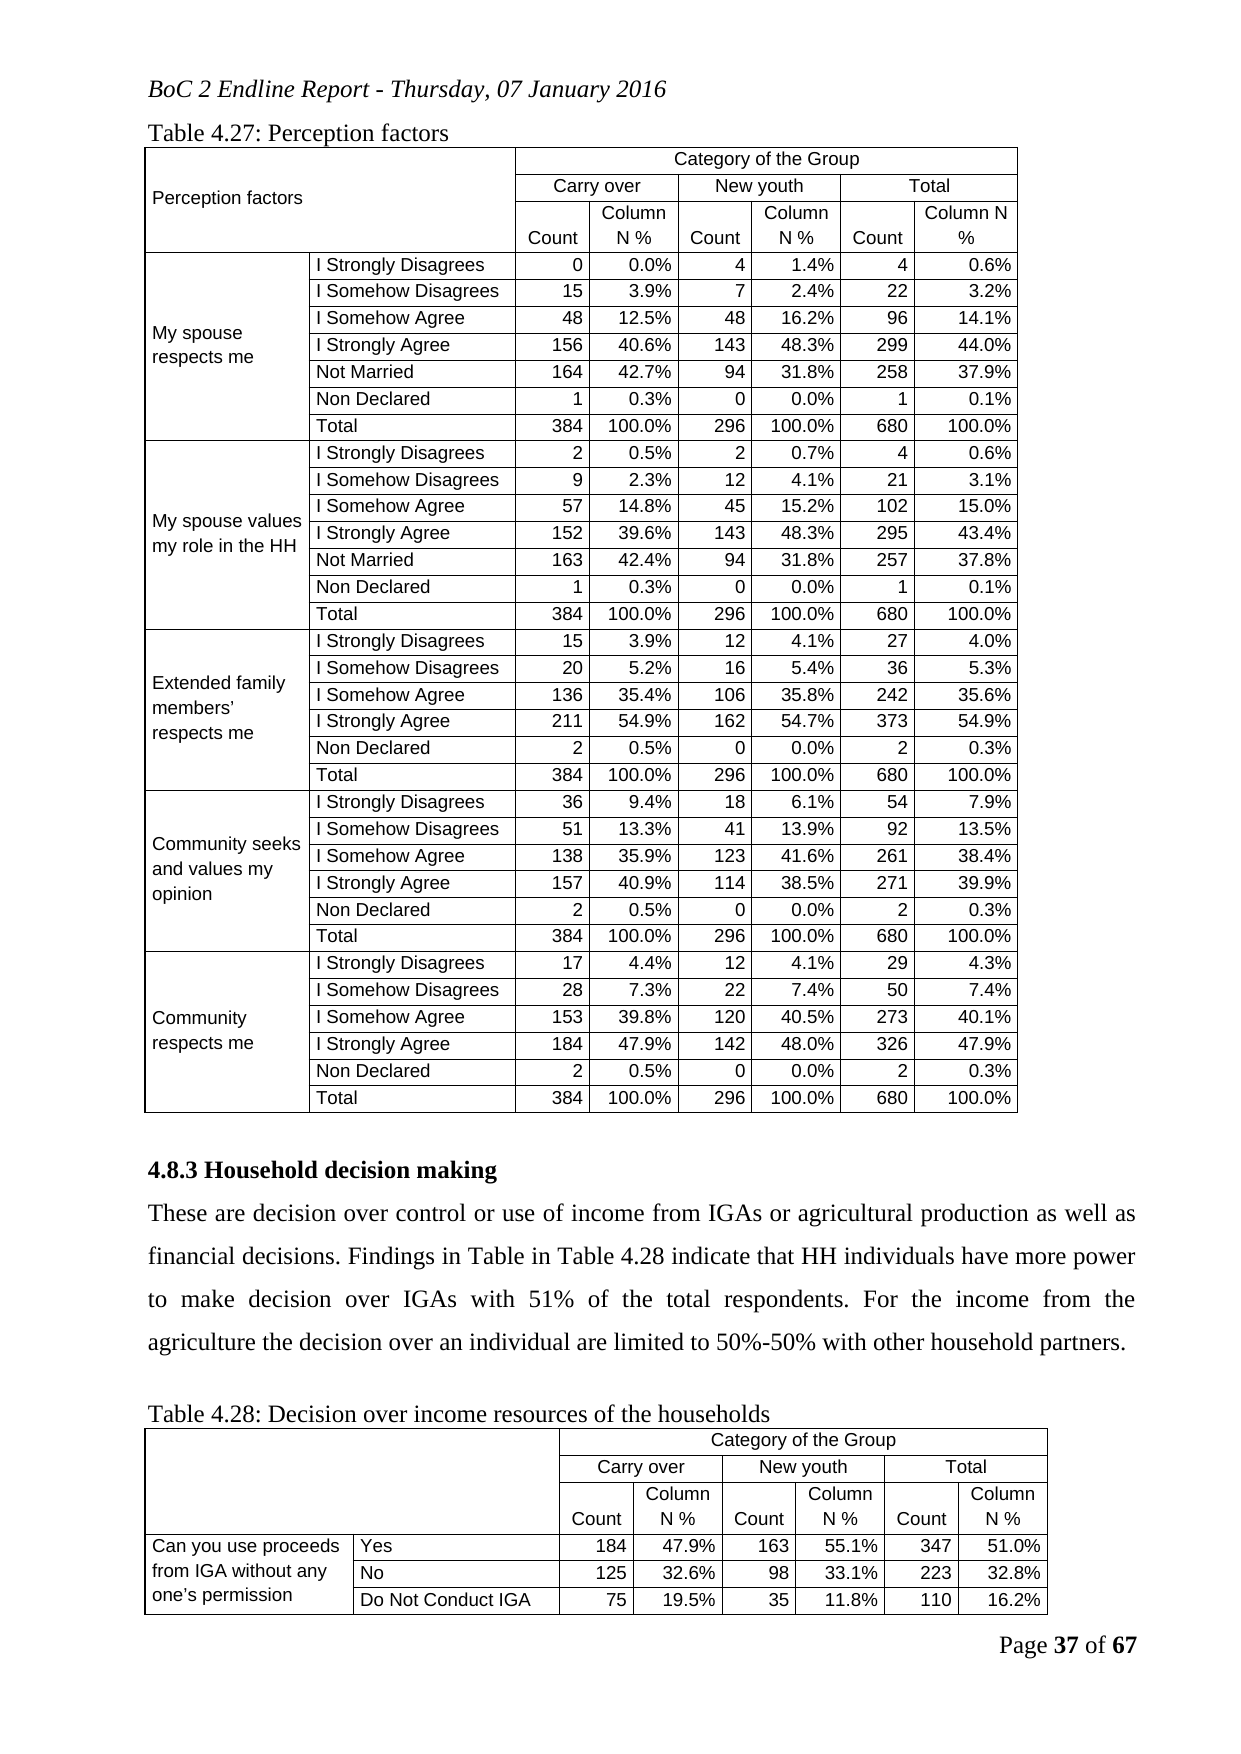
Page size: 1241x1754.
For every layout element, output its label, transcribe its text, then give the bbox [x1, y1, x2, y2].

table_cell 2 [516, 441, 589, 467]
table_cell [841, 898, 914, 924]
table_cell 5.4% [752, 656, 840, 682]
table_cell Not Married [310, 361, 515, 387]
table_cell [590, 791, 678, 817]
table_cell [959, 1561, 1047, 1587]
text These are decision over control or use of income from IGAs or agricultural production as well as financial decisions. Findings in Table in Table 4.28 indicate that HH individuals have more power to make decision over IGAs with 51% of the total respondents. For the income from the agriculture the decision over an individual are limited to 50%-50% with other household partners. [148, 1198, 1137, 1356]
table_cell Count [841, 202, 914, 252]
table_cell 163 [516, 549, 589, 575]
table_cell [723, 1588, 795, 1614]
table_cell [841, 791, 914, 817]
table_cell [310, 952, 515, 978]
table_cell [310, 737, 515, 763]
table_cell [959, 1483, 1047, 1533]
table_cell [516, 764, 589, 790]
table_cell 12 [679, 468, 751, 494]
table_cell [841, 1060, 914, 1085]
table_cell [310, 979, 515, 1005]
table_cell 36 [841, 656, 914, 682]
table_cell 143 [679, 522, 751, 548]
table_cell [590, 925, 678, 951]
table_cell My spouse values my role in the HH [146, 441, 309, 628]
table_cell 0.6% [915, 441, 1017, 467]
table_cell I Strongly Disagrees [310, 441, 515, 467]
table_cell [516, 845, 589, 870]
table_cell 48.3% [752, 522, 840, 548]
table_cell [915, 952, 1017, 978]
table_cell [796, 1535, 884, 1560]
table_cell 57 [516, 495, 589, 521]
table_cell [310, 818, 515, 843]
table_cell 48.3% [752, 334, 840, 360]
table_cell 100.0% [752, 415, 840, 440]
table_cell 96 [841, 307, 914, 333]
table_cell 42.7% [590, 361, 678, 387]
table_cell 15 [516, 280, 589, 306]
table_cell 0.0% [752, 388, 840, 413]
table_cell 1 [841, 576, 914, 602]
table_cell 100.0% [590, 603, 678, 628]
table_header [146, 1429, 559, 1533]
table_cell 1 [516, 576, 589, 602]
table_cell 152 [516, 522, 589, 548]
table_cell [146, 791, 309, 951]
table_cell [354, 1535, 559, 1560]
table_cell 4.1% [752, 468, 840, 494]
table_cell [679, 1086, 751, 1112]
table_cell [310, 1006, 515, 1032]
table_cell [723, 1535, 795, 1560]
table_cell 1.4% [752, 253, 840, 279]
table_cell New youth [679, 175, 840, 201]
table_cell 211 [516, 710, 589, 736]
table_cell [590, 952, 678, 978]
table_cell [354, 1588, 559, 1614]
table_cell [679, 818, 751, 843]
table_cell 7 [679, 280, 751, 306]
table_cell 5.2% [590, 656, 678, 682]
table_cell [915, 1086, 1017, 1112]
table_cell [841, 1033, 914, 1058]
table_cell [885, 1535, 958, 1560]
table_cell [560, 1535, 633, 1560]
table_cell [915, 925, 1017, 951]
subtitle Table 4.28: Decision over income resources of the households [148, 1399, 1137, 1428]
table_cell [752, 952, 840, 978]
table_cell 5.3% [915, 656, 1017, 682]
table_cell Non Declared [310, 576, 515, 602]
table_cell 296 [679, 415, 751, 440]
table_cell 39.6% [590, 522, 678, 548]
table_cell 164 [516, 361, 589, 387]
table_cell 0 [516, 253, 589, 279]
table_cell 162 [679, 710, 751, 736]
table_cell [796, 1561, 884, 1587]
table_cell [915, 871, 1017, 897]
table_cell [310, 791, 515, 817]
table_cell 20 [516, 656, 589, 682]
table_cell 22 [841, 280, 914, 306]
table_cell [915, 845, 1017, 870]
table_cell 3.2% [915, 280, 1017, 306]
table_cell 3.9% [590, 280, 678, 306]
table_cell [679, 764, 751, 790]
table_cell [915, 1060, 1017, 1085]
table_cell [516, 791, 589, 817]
table_cell I Strongly Disagrees [310, 630, 515, 655]
table_cell I Strongly Agree [310, 334, 515, 360]
table_cell 0 [679, 576, 751, 602]
table_cell 35.4% [590, 683, 678, 709]
table_cell 106 [679, 683, 751, 709]
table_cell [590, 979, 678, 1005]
table_cell My spouse respects me [146, 253, 309, 440]
table_cell 0.3% [590, 388, 678, 413]
table_cell Total [310, 415, 515, 440]
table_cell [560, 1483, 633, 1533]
table_cell 45 [679, 495, 751, 521]
table_cell 54.9% [590, 710, 678, 736]
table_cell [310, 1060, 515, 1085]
table_cell 48 [516, 307, 589, 333]
table_cell I Somehow Agree [310, 307, 515, 333]
table_cell 242 [841, 683, 914, 709]
table_cell 35.6% [915, 683, 1017, 709]
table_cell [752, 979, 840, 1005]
table_cell 44.0% [915, 334, 1017, 360]
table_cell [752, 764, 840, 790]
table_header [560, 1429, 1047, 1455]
table_cell 14.8% [590, 495, 678, 521]
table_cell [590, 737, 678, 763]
table_cell 4 [679, 253, 751, 279]
table_cell I Somehow Disagrees [310, 656, 515, 682]
table_cell 0.0% [590, 253, 678, 279]
table_cell 12.5% [590, 307, 678, 333]
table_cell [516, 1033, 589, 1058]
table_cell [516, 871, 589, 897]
table_cell 373 [841, 710, 914, 736]
table_cell 40.6% [590, 334, 678, 360]
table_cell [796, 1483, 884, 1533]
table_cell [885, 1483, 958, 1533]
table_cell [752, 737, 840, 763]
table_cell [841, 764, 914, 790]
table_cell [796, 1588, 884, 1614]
table_cell 0.6% [915, 253, 1017, 279]
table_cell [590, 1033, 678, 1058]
table_cell I Somehow Agree [310, 683, 515, 709]
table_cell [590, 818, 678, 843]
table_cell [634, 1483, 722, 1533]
table_cell 100.0% [915, 603, 1017, 628]
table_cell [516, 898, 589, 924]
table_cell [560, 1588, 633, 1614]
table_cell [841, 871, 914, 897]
table_cell 143 [679, 334, 751, 360]
table_cell 9 [516, 468, 589, 494]
table_cell Carry over [516, 175, 678, 201]
table_cell 2.3% [590, 468, 678, 494]
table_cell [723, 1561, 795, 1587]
table_cell 48 [679, 307, 751, 333]
table_cell 299 [841, 334, 914, 360]
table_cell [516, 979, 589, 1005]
table_cell 35.8% [752, 683, 840, 709]
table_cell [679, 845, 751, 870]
table_cell 94 [679, 549, 751, 575]
table_cell 100.0% [915, 415, 1017, 440]
table_cell 4.0% [915, 630, 1017, 655]
table_cell 21 [841, 468, 914, 494]
table_cell Column N % [752, 202, 840, 252]
table_cell 4 [841, 253, 914, 279]
table_cell 27 [841, 630, 914, 655]
table_cell 156 [516, 334, 589, 360]
table_cell I Strongly Agree [310, 522, 515, 548]
table_cell Not Married [310, 549, 515, 575]
table_cell 31.8% [752, 549, 840, 575]
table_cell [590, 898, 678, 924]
table_cell Column N % [590, 202, 678, 252]
table_cell 100.0% [752, 603, 840, 628]
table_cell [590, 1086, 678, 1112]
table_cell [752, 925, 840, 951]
table_cell 94 [679, 361, 751, 387]
table_cell 295 [841, 522, 914, 548]
table_cell 0.5% [590, 441, 678, 467]
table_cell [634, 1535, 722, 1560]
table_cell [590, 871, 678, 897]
table_cell 43.4% [915, 522, 1017, 548]
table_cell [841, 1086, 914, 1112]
table_cell 54.7% [752, 710, 840, 736]
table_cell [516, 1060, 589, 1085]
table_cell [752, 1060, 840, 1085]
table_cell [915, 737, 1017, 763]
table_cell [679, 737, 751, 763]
table_cell 54.9% [915, 710, 1017, 736]
table_cell 15.0% [915, 495, 1017, 521]
subtitle 4.8.3 Household decision making [148, 1155, 1137, 1184]
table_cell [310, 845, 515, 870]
table_cell 0.3% [590, 576, 678, 602]
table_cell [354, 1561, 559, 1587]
table_cell 2.4% [752, 280, 840, 306]
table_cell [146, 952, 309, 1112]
table_cell I Somehow Disagrees [310, 468, 515, 494]
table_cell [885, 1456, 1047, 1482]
table_cell 31.8% [752, 361, 840, 387]
table_cell Column N % [915, 202, 1017, 252]
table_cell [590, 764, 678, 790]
table_header Category of the Group [516, 148, 1017, 174]
table_cell 0.7% [752, 441, 840, 467]
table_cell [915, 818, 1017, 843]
table_cell I Strongly Agree [310, 710, 515, 736]
table_cell 100.0% [590, 415, 678, 440]
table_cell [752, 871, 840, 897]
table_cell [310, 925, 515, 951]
table_cell 384 [516, 415, 589, 440]
table_cell 0.0% [752, 576, 840, 602]
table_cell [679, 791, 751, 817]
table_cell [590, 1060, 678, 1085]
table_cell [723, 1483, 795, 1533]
table_cell 258 [841, 361, 914, 387]
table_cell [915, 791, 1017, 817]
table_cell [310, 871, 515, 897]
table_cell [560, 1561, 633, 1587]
table_cell 0 [679, 388, 751, 413]
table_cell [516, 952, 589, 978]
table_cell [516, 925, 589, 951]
table_cell Total [310, 603, 515, 628]
table_cell I Strongly Disagrees [310, 253, 515, 279]
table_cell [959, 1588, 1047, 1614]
table_cell I Somehow Disagrees [310, 280, 515, 306]
subtitle Table 4.27: Perception factors [148, 118, 1137, 147]
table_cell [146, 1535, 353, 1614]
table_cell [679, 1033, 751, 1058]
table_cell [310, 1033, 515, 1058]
table_cell 37.9% [915, 361, 1017, 387]
table_cell 257 [841, 549, 914, 575]
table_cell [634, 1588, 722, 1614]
table_cell 102 [841, 495, 914, 521]
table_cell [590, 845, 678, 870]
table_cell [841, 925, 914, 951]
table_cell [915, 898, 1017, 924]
table_cell 3.9% [590, 630, 678, 655]
table_cell 136 [516, 683, 589, 709]
table_cell Non Declared [310, 388, 515, 413]
table_cell I Somehow Agree [310, 495, 515, 521]
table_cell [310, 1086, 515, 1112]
table_cell 680 [841, 603, 914, 628]
table_cell 296 [679, 603, 751, 628]
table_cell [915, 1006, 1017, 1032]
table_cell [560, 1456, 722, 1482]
table_cell 0.1% [915, 576, 1017, 602]
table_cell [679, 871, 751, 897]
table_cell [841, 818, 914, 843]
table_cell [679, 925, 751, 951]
table_cell 15.2% [752, 495, 840, 521]
table_cell 4.1% [752, 630, 840, 655]
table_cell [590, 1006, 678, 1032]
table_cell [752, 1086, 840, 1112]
table_cell 2 [679, 441, 751, 467]
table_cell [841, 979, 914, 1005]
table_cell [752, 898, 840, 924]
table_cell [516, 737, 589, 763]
table_cell Total [841, 175, 1017, 201]
table_cell 15 [516, 630, 589, 655]
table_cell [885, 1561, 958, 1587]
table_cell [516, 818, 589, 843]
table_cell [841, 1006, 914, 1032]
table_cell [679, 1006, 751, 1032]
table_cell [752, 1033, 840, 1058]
table_cell Count [679, 202, 751, 252]
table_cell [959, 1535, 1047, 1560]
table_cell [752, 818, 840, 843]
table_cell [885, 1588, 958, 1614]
table_cell 3.1% [915, 468, 1017, 494]
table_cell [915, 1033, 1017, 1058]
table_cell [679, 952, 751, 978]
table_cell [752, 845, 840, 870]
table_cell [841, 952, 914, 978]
table_cell Count [516, 202, 589, 252]
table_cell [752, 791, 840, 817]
table_cell 37.8% [915, 549, 1017, 575]
table_cell 16.2% [752, 307, 840, 333]
table_cell 384 [516, 603, 589, 628]
table_cell 1 [516, 388, 589, 413]
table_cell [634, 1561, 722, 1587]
table_cell 0.1% [915, 388, 1017, 413]
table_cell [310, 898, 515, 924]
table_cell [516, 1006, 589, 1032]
table_cell 42.4% [590, 549, 678, 575]
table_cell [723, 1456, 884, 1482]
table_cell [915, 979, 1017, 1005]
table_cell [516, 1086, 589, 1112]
table_cell 680 [841, 415, 914, 440]
table_header Perception factors [146, 148, 515, 252]
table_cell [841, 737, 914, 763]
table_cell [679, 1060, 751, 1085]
table_cell 14.1% [915, 307, 1017, 333]
table_cell Extended family members’ respects me [146, 630, 309, 790]
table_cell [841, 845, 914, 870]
table_cell 12 [679, 630, 751, 655]
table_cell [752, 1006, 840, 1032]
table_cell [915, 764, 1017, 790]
table_cell 4 [841, 441, 914, 467]
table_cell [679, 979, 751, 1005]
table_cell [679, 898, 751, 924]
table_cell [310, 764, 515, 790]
table_cell 1 [841, 388, 914, 413]
table_cell 16 [679, 656, 751, 682]
